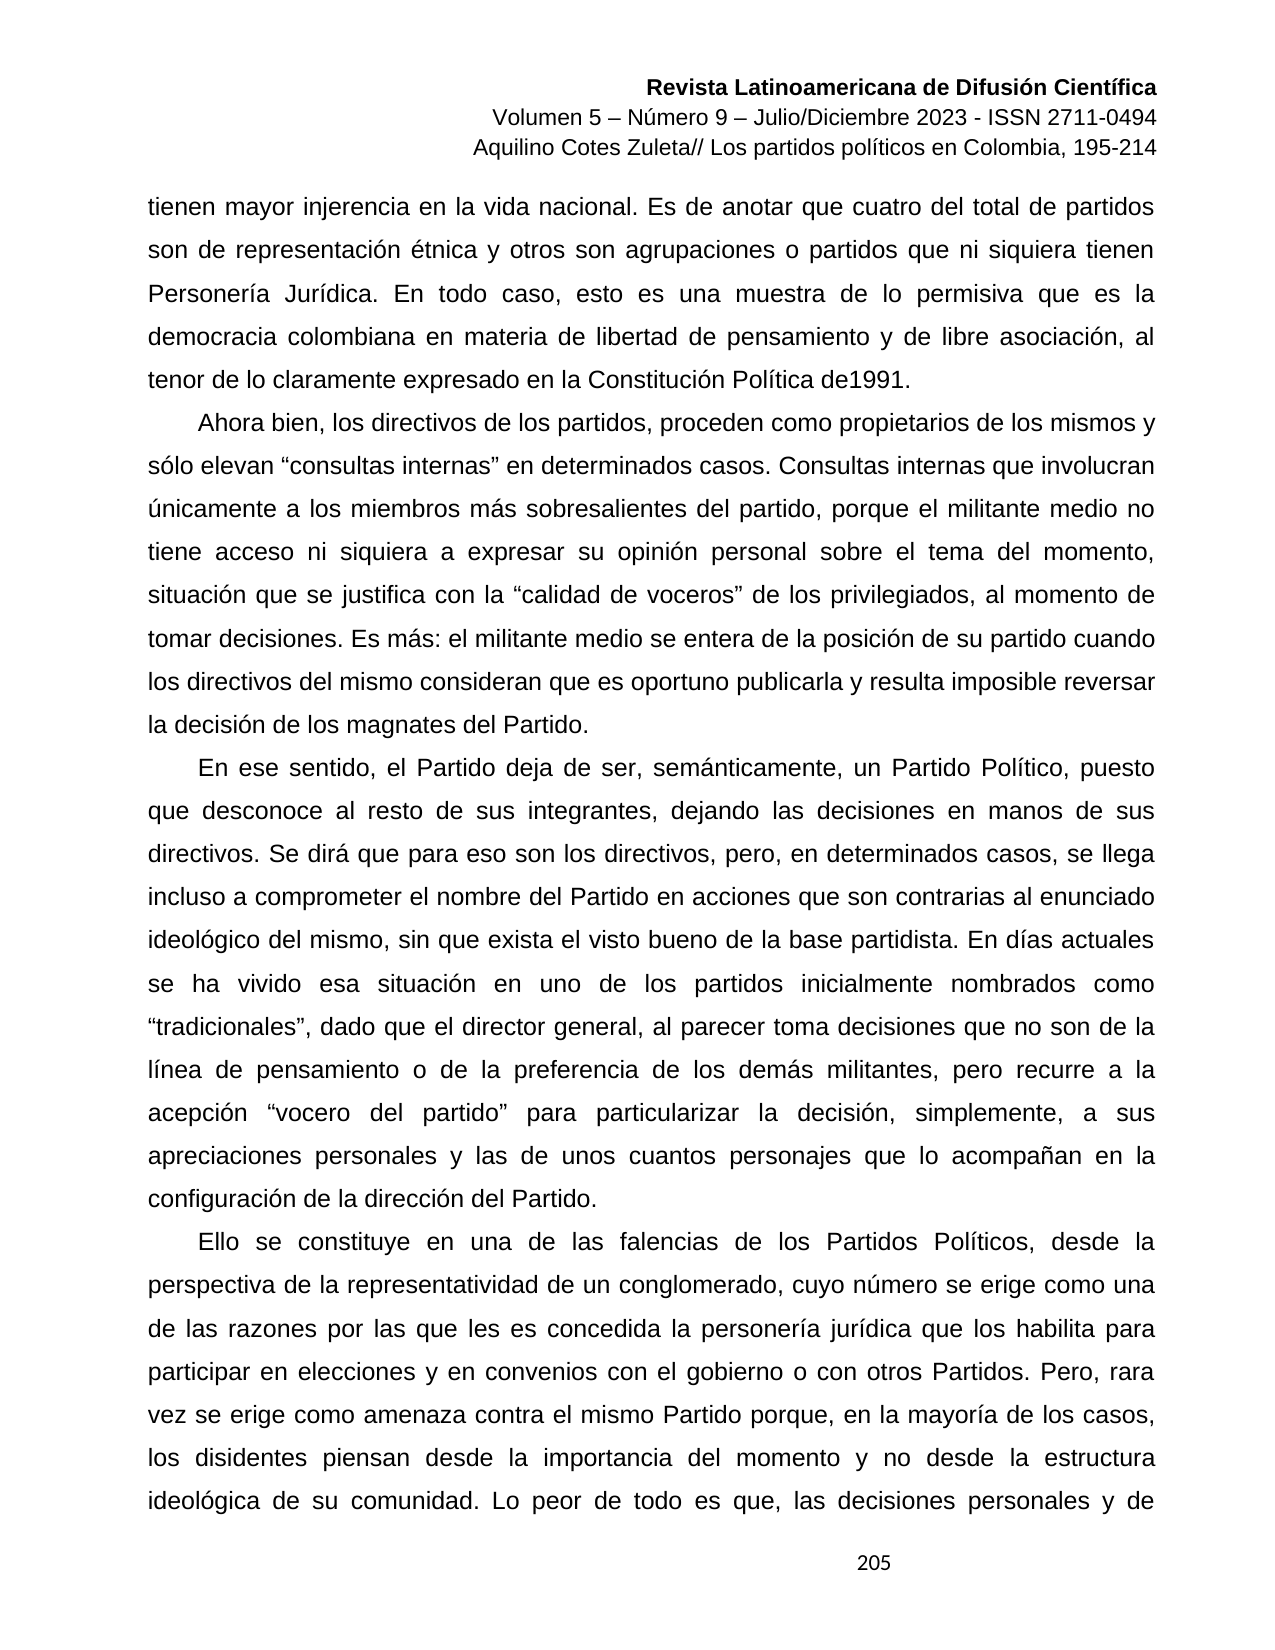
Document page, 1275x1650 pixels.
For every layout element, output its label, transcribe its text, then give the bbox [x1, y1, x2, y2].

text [148, 192, 1157, 394]
text Ahora bien, los directivos de los partidos, proceden como propietarios de los mismos y sólo elevan “consultas internas” en determinados casos. Consultas internas que involucran únicamente a los miembros más sobresalientes del partido, porque el militante medio no tiene acceso ni siquiera a expresar su opinión personal sobre el tema del momento, situación que se justifica con la “calidad de voceros” de los privilegiados, al momento de tomar decisiones. Es más: el militante medio se entera de la posición de su partido cuando los directivos del mismo consideran que es oportuno publicarla y resulta imposible reversar la decisión de los magnates del Partido. [148, 408, 1157, 739]
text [148, 1227, 1157, 1515]
text En ese sentido, el Partido deja de ser, semánticamente, un Partido Político, puesto que desconoce al resto de sus integrantes, dejando las decisiones en manos de sus directivos. Se dirá que para eso son los directivos, pero, en determinados casos, se llega incluso a comprometer el nombre del Partido en acciones que son contrarias al enunciado ideológico del mismo, sin que exista el visto bueno de la base partidista. En días actuales se ha vivido esa situación en uno de los partidos inicialmente nombrados como “tradicionales”, dado que el director general, al parecer toma decisiones que no son de la línea de pensamiento o de la preferencia de los demás militantes, pero recurre a la acepción “vocero del partido” para particularizar la decisión, simplemente, a sus apreciaciones personales y las de unos cuantos personajes que lo acompañan en la configuración de la dirección del Partido. [148, 753, 1157, 1213]
